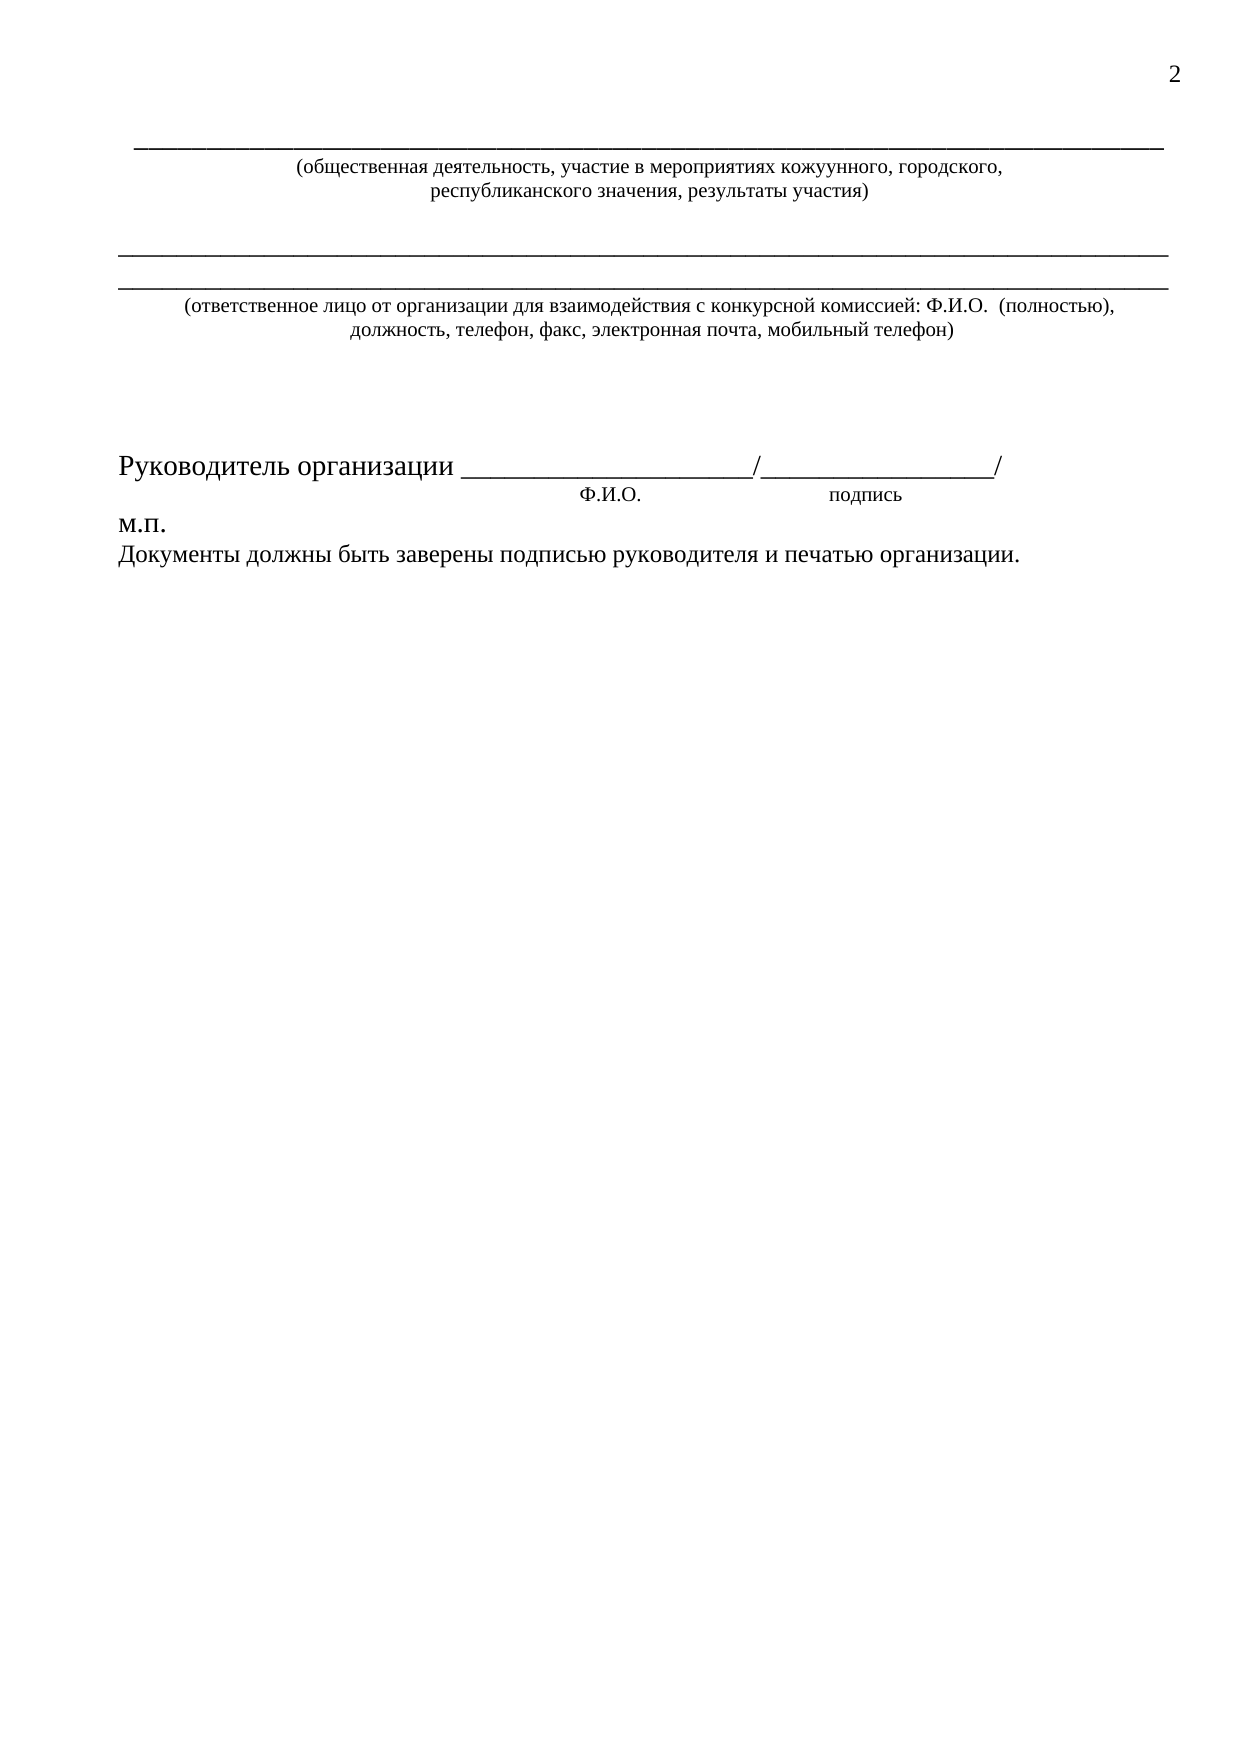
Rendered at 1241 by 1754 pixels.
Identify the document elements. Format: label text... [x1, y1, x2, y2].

text Ф.И.О. подпись [118, 482, 1181, 506]
text Руководитель организации ____________________/________________/ [118, 448, 1181, 482]
text м.п. [118, 506, 1181, 539]
text (общественная деятельность, участие в мероприятиях кожуунного, городского, [118, 154, 1181, 178]
text должность, телефон, факс, электронная почта, мобильный телефон) [118, 317, 1181, 341]
text _______________________________________________________________________ [118, 118, 1181, 154]
text Документы должны быть заверены подписью руководителя и печатью организации. [118, 539, 1181, 568]
text (ответственное лицо от организации для взаимодействия с конкурсной комиссией: Ф.И.О. (полностью), [118, 293, 1181, 317]
text республиканского значения, результаты участия) [118, 178, 1181, 202]
text ________________________________________________________________________________________________________________________________________________ [118, 226, 1181, 293]
